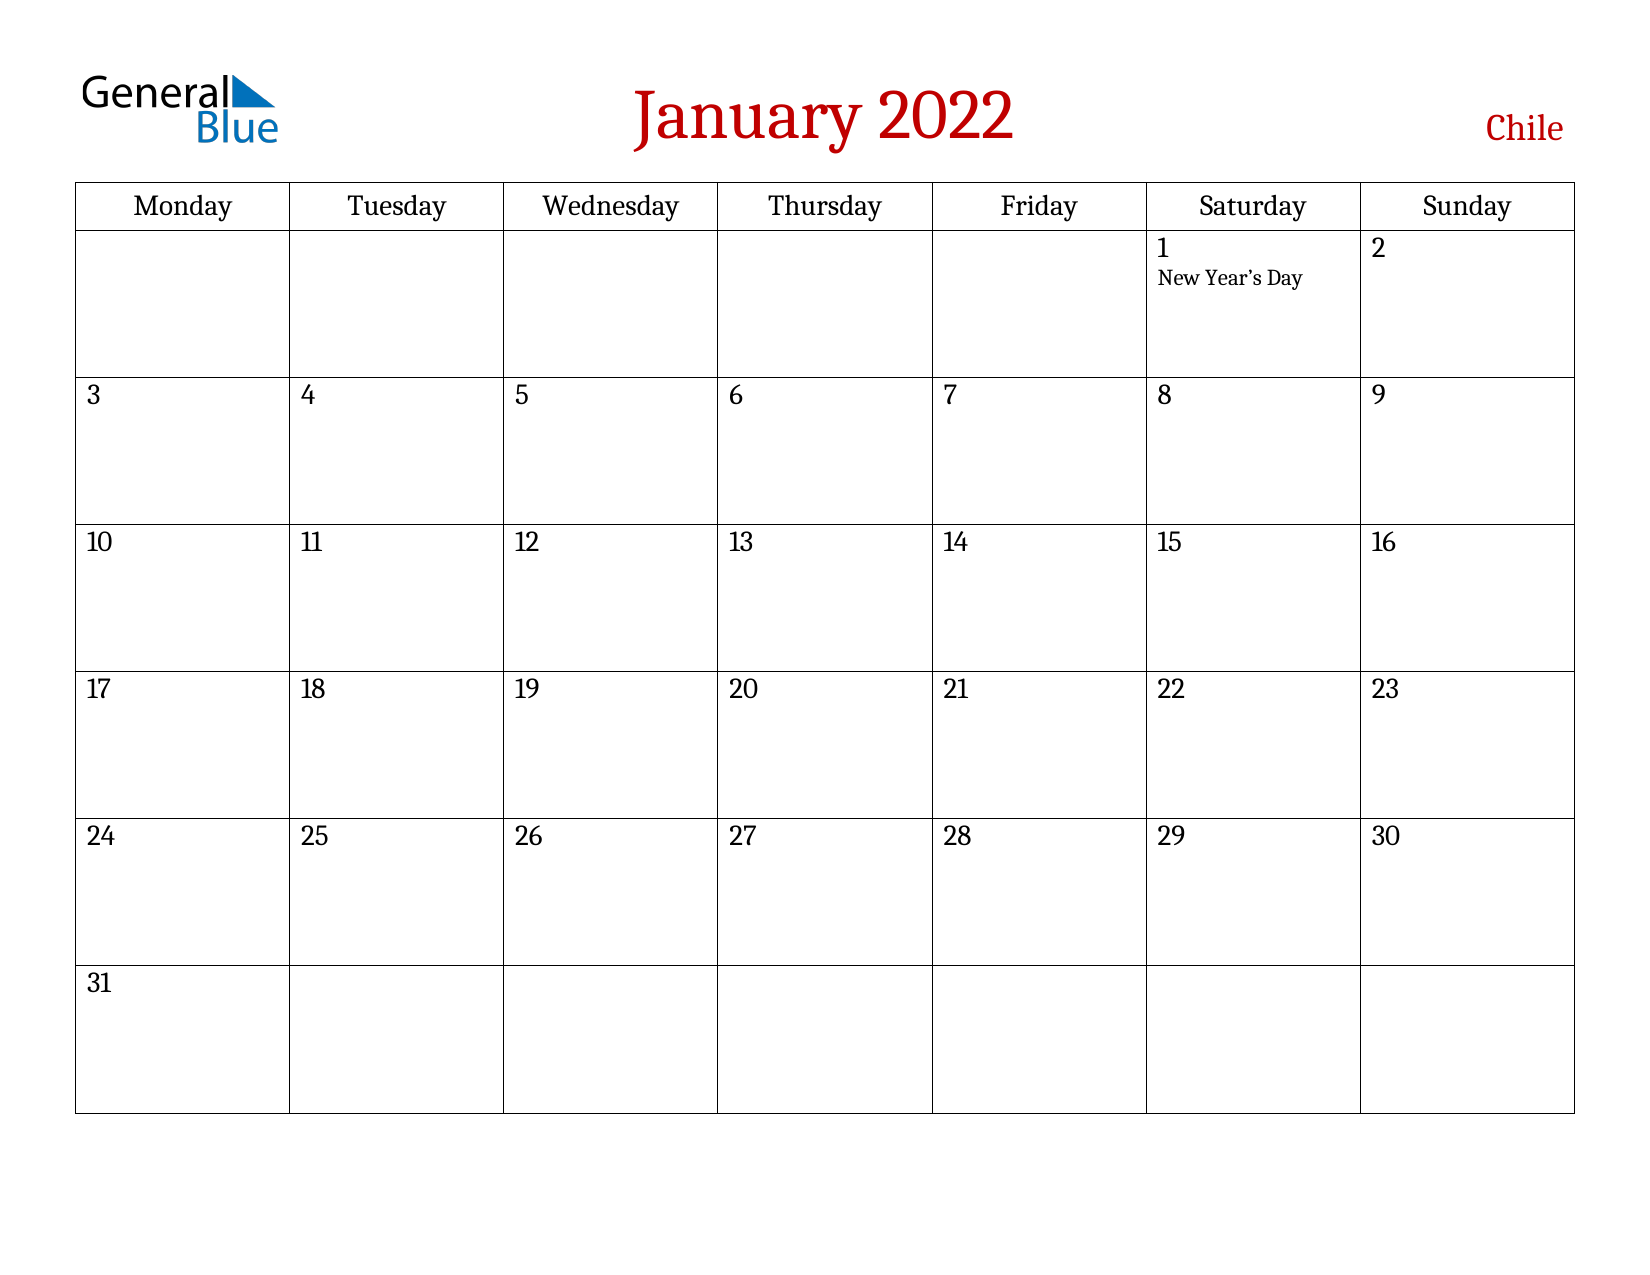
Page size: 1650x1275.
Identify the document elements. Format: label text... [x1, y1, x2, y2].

table_cell [1147, 966, 1360, 1000]
table_cell New Year’s Day [1147, 265, 1360, 377]
table_cell [290, 559, 503, 671]
table_header Chile [1146, 75, 1574, 182]
table_cell 19 [504, 672, 717, 706]
table_cell [1361, 966, 1574, 1000]
table_cell 28 [933, 819, 1146, 853]
table_cell [1361, 412, 1574, 524]
table_cell 10 [76, 525, 289, 559]
table_cell [504, 966, 717, 1000]
table_cell [504, 265, 717, 377]
table_header [76, 75, 503, 182]
table_cell 24 [76, 819, 289, 853]
table_cell [1361, 1000, 1574, 1112]
table_cell [504, 412, 717, 524]
table_cell [933, 265, 1146, 377]
table_cell [1147, 559, 1360, 671]
table_cell 22 [1147, 672, 1360, 706]
table_cell [76, 706, 289, 818]
table_cell [290, 412, 503, 524]
table_cell 17 [76, 672, 289, 706]
table_cell [718, 559, 932, 671]
table_cell [504, 1000, 717, 1112]
table_cell 26 [504, 819, 717, 853]
table_cell [718, 1000, 932, 1112]
table_cell [76, 231, 289, 264]
table_cell [1361, 853, 1574, 965]
table_cell Tuesday [290, 183, 503, 230]
table_cell [76, 412, 289, 524]
table_cell 18 [290, 672, 503, 706]
table_cell 6 [718, 378, 932, 412]
table_cell [933, 1000, 1146, 1112]
table_cell 8 [1147, 378, 1360, 412]
table_cell 21 [933, 672, 1146, 706]
table_cell 12 [504, 525, 717, 559]
table_cell [290, 853, 503, 965]
table_cell [76, 559, 289, 671]
table_cell [290, 1000, 503, 1112]
table_cell [718, 706, 932, 818]
table_cell [290, 966, 503, 1000]
table_cell [933, 559, 1146, 671]
table_cell 13 [718, 525, 932, 559]
table_cell 7 [933, 378, 1146, 412]
table_cell 15 [1147, 525, 1360, 559]
table_cell [290, 231, 503, 264]
table_cell 25 [290, 819, 503, 853]
table_cell Monday [76, 183, 289, 230]
picture [82, 75, 278, 143]
table_cell 9 [1361, 378, 1574, 412]
table_cell [504, 853, 717, 965]
table_cell [718, 265, 932, 377]
table_cell [290, 706, 503, 818]
table_cell [1147, 412, 1360, 524]
table_cell Sunday [1361, 183, 1574, 230]
table_cell Saturday [1147, 183, 1360, 230]
table_cell 31 [76, 966, 289, 1000]
table_cell [1147, 1000, 1360, 1112]
table_cell [933, 412, 1146, 524]
table_cell [933, 231, 1146, 264]
table_cell 16 [1361, 525, 1574, 559]
table_cell [933, 853, 1146, 965]
table_cell [718, 853, 932, 965]
table_cell 14 [933, 525, 1146, 559]
table_cell [504, 559, 717, 671]
table_cell [933, 706, 1146, 818]
table_cell Friday [933, 183, 1146, 230]
table_cell Wednesday [504, 183, 717, 230]
table_cell 1 [1147, 231, 1360, 264]
table_cell 11 [290, 525, 503, 559]
table_cell [1361, 559, 1574, 671]
table_cell 27 [718, 819, 932, 853]
table_cell [76, 265, 289, 377]
table_cell 4 [290, 378, 503, 412]
table_cell 2 [1361, 231, 1574, 264]
table_cell [1147, 853, 1360, 965]
table_header January 2022 [504, 75, 1146, 182]
table_cell [718, 412, 932, 524]
table_cell [1147, 706, 1360, 818]
table_cell [504, 231, 717, 264]
table_cell [1361, 265, 1574, 377]
table_cell [718, 966, 932, 1000]
table_cell [933, 966, 1146, 1000]
table_cell 5 [504, 378, 717, 412]
table_cell 20 [718, 672, 932, 706]
table_cell [504, 706, 717, 818]
table_cell 3 [76, 378, 289, 412]
table_cell [1361, 706, 1574, 818]
table_cell [76, 1000, 289, 1112]
table_cell 30 [1361, 819, 1574, 853]
table_cell 23 [1361, 672, 1574, 706]
table_cell [718, 231, 932, 264]
table_cell [76, 853, 289, 965]
table_cell 29 [1147, 819, 1360, 853]
table_cell [290, 265, 503, 377]
table_cell Thursday [718, 183, 932, 230]
